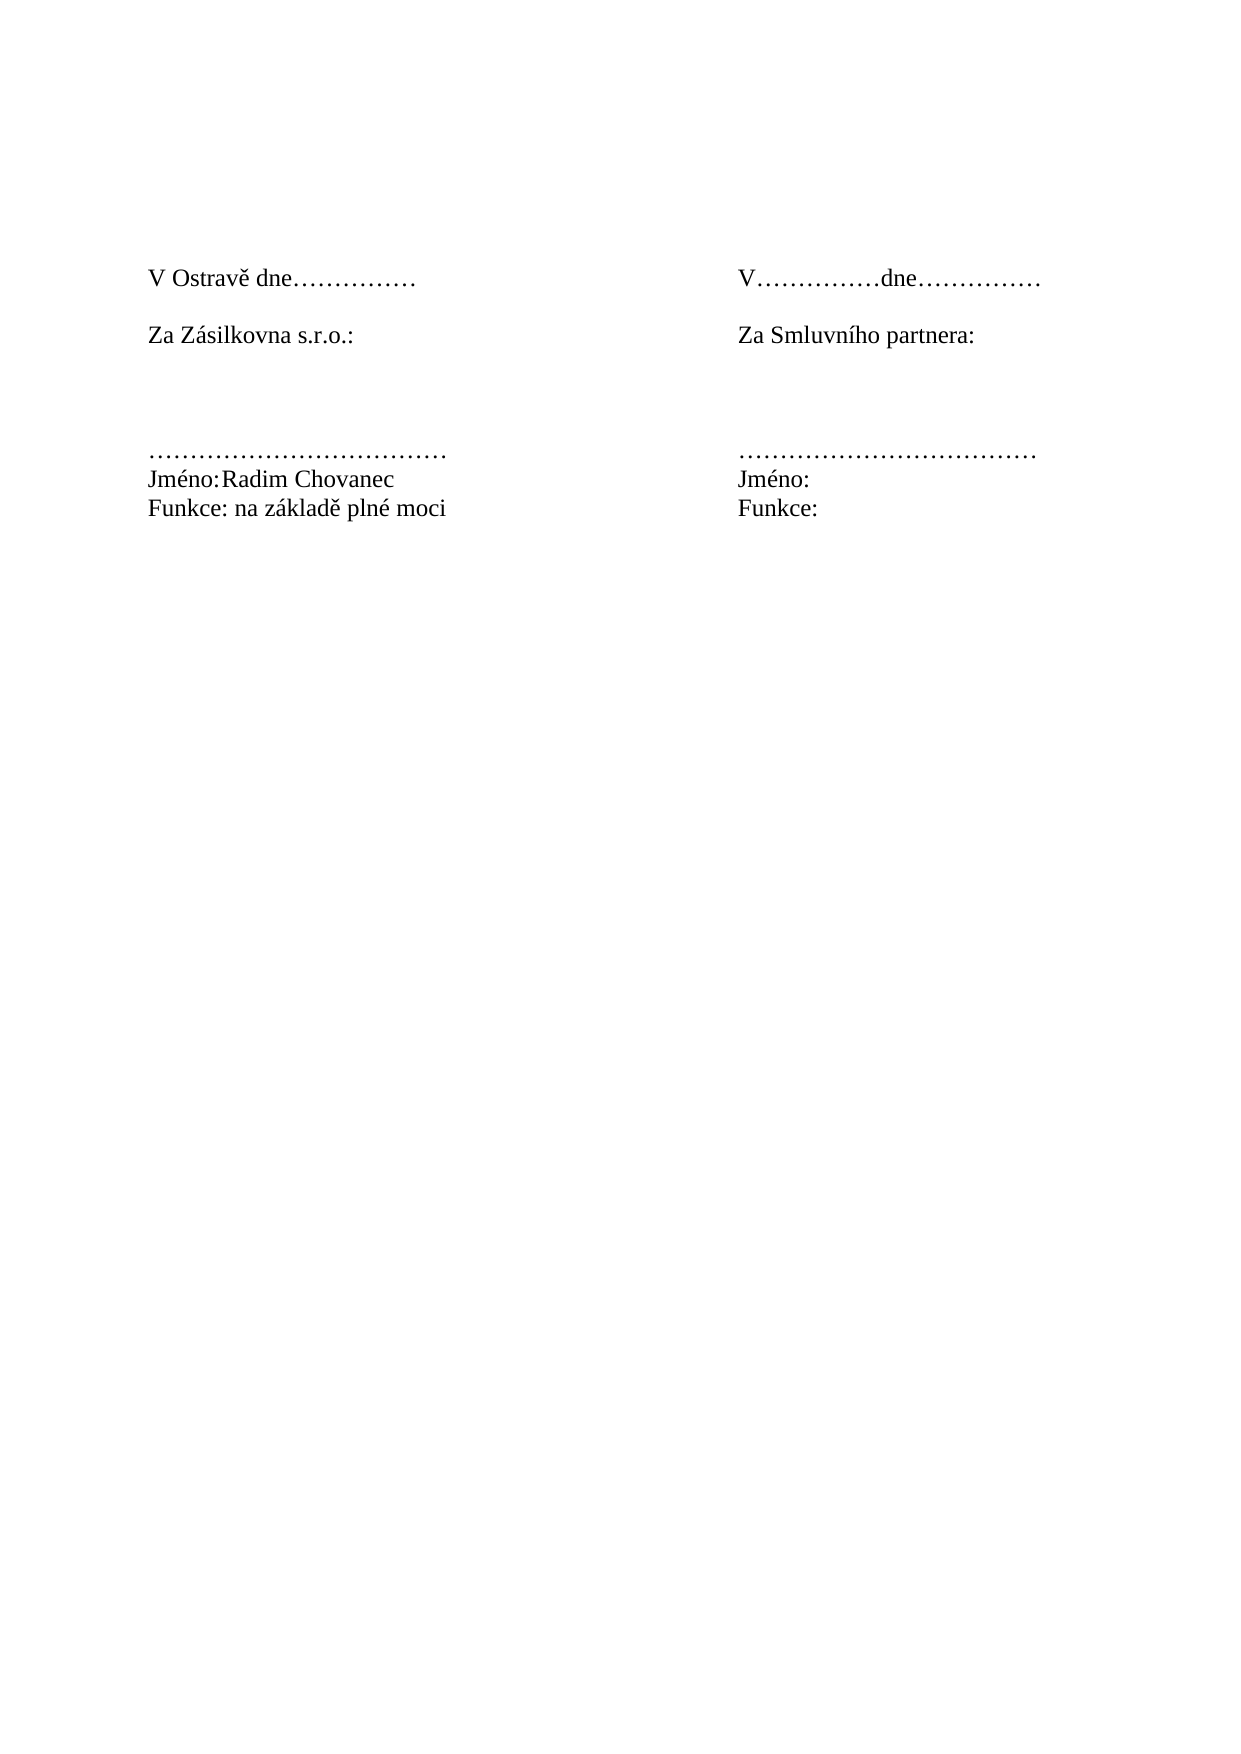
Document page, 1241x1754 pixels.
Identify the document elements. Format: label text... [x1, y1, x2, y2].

text Jméno: Radim Chovanec Jméno: [148, 464, 1093, 493]
text ……………………………… ……………………………… [148, 435, 1093, 464]
text Za Zásilkovna s.r.o.: Za Smluvního partnera: [148, 320, 1093, 349]
text Funkce: na základě plné moci Funkce: [148, 493, 1093, 521]
text V Ostravě dne…………… V……………dne…………… [148, 263, 1093, 291]
